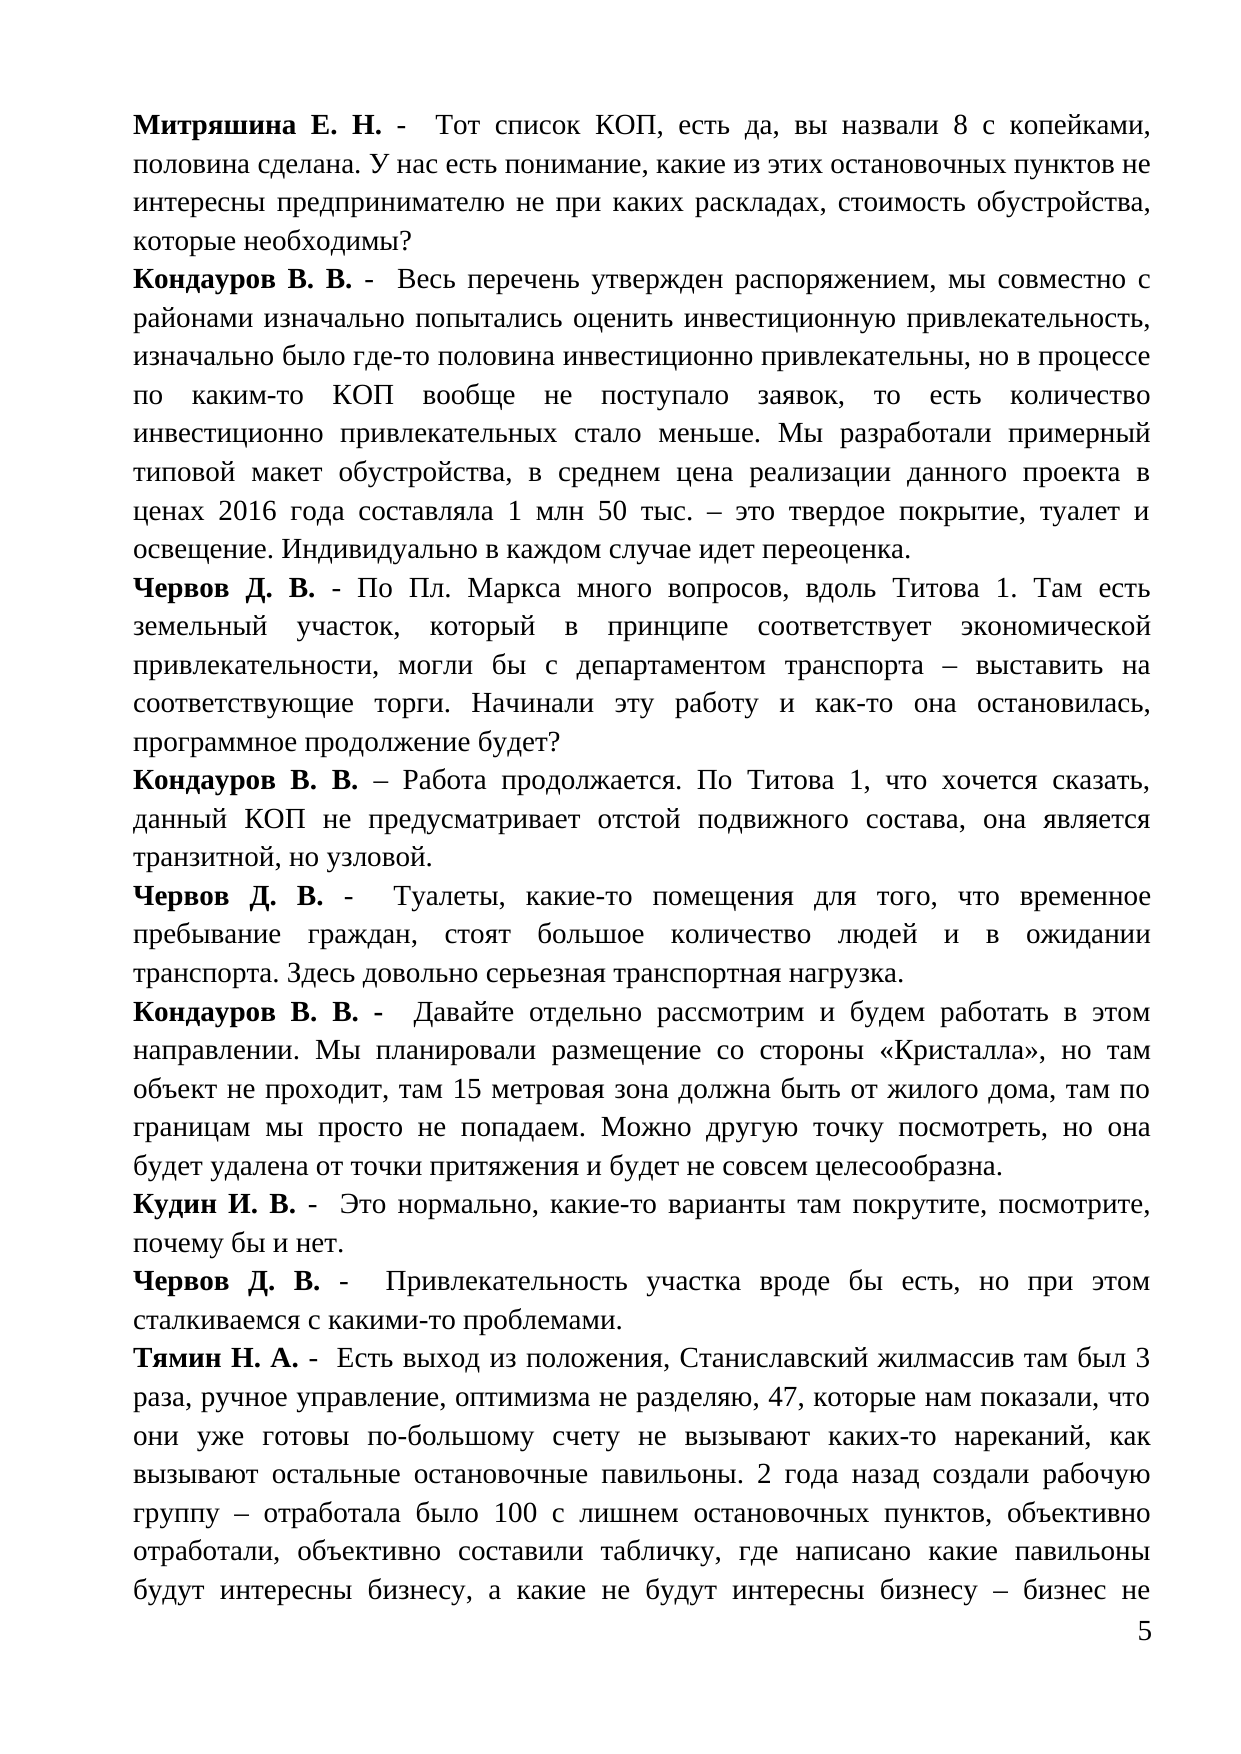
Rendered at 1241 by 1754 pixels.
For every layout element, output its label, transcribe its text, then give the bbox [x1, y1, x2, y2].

text Кондауров В. В. – Работа продолжается. По Титова 1, что хочется сказать, данный КОП не предусматривает отстой подвижного состава, она является транзитной, но узловой. [133, 762, 1152, 873]
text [133, 1341, 1152, 1605]
text Митряшина Е. Н. - Тот список КОП, есть да, вы назвали 8 с копейками, половина сделана. У нас есть понимание, какие из этих остановочных пунктов не интересны предпринимателю не при каких раскладах, стоимость обустройства, которые необходимы? [133, 107, 1152, 256]
text Кудин И. В. - Это нормально, какие-то варианты там покрутите, посмотрите, почему бы и нет. [133, 1186, 1152, 1258]
text Червов Д. В. - Туалеты, какие-то помещения для того, что временное пребывание граждан, стоят большое количество людей и в ожидании транспорта. Здесь довольно серьезная транспортная нагрузка. [133, 878, 1152, 989]
text Червов Д. В. - По Пл. Маркса много вопросов, вдоль Титова 1. Там есть земельный участок, который в принципе соответствует экономической привлекательности, могли бы с департаментом транспорта – выставить на соответствующие торги. Начинали эту работу и как-то она остановилась, программное продолжение будет? [133, 570, 1152, 757]
text Червов Д. В. - Привлекательность участка вроде бы есть, но при этом сталкиваемся с какими-то проблемами. [133, 1263, 1152, 1336]
text Кондауров В. В. - Весь перечень утвержден распоряжением, мы совместно с районами изначально попытались оценить инвестиционную привлекательность, изначально было где-то половина инвестиционно привлекательны, но в процессе по каким-то КОП вообще не поступало заявок, то есть количество инвестиционно привлекательных стало меньше. Мы разработали примерный типовой макет обустройства, в среднем цена реализации данного проекта в ценах 2016 года составляла 1 млн 50 тыс. – это твердое покрытие, туалет и освещение. Индивидуально в каждом случае идет переоценка. [133, 261, 1152, 565]
text Кондауров В. В. - Давайте отдельно рассмотрим и будем работать в этом направлении. Мы планировали размещение со стороны «Кристалла», но там объект не проходит, там 15 метровая зона должна быть от жилого дома, там по границам мы просто не попадаем. Можно другую точку посмотреть, но она будет удалена от точки притяжения и будет не совсем целесообразна. [133, 994, 1152, 1181]
